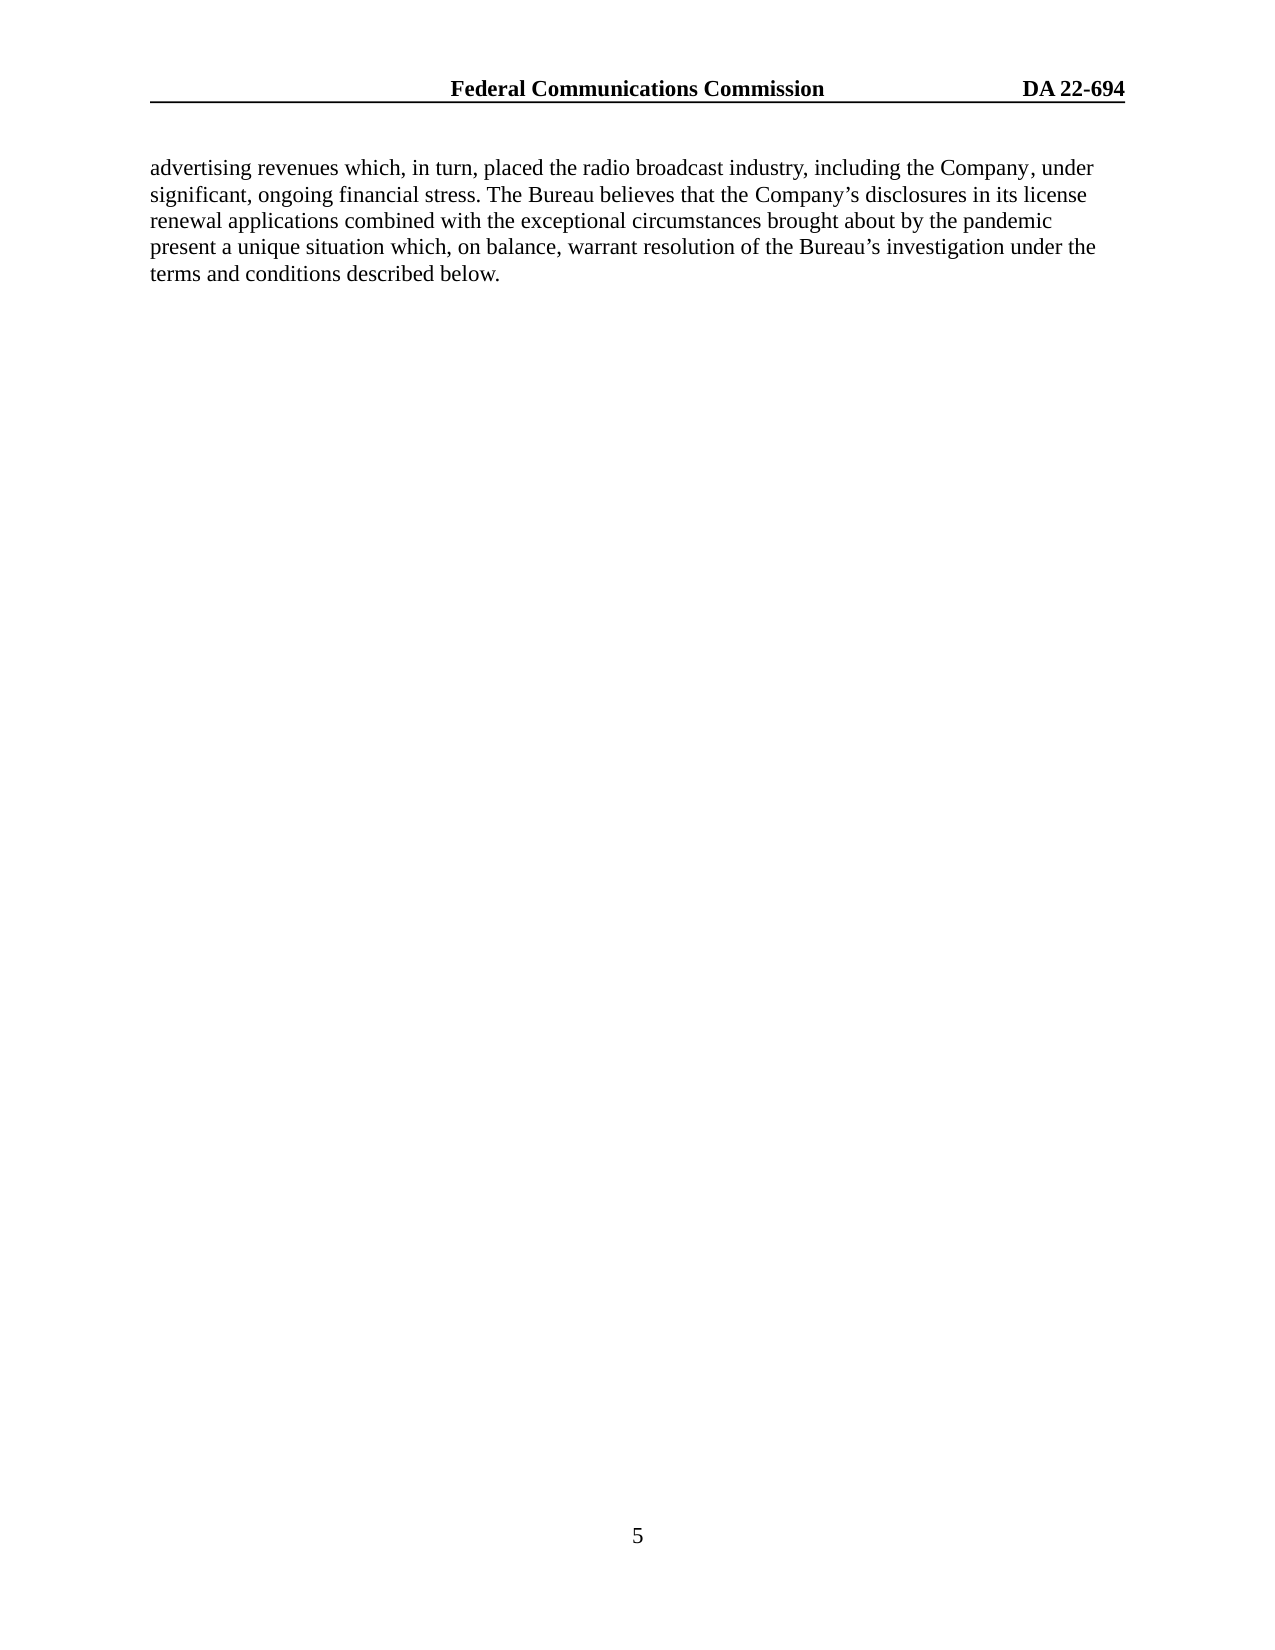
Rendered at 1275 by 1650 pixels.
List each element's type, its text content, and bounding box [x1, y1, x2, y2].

text The Bureau acknowledges that the COVID-19 pandemic caused a dramatic reduction in advertising revenues which, in turn, placed the radio broadcast industry, including the Company, under significant, ongoing financial stress. The Bureau believes that the Company’s disclosures in its license renewal applications combined with the exceptional circumstances brought about by the pandemic present a unique situation which, on balance, warrant resolution of the Bureau’s investigation under the terms and conditions described below. [150, 154, 1125, 286]
